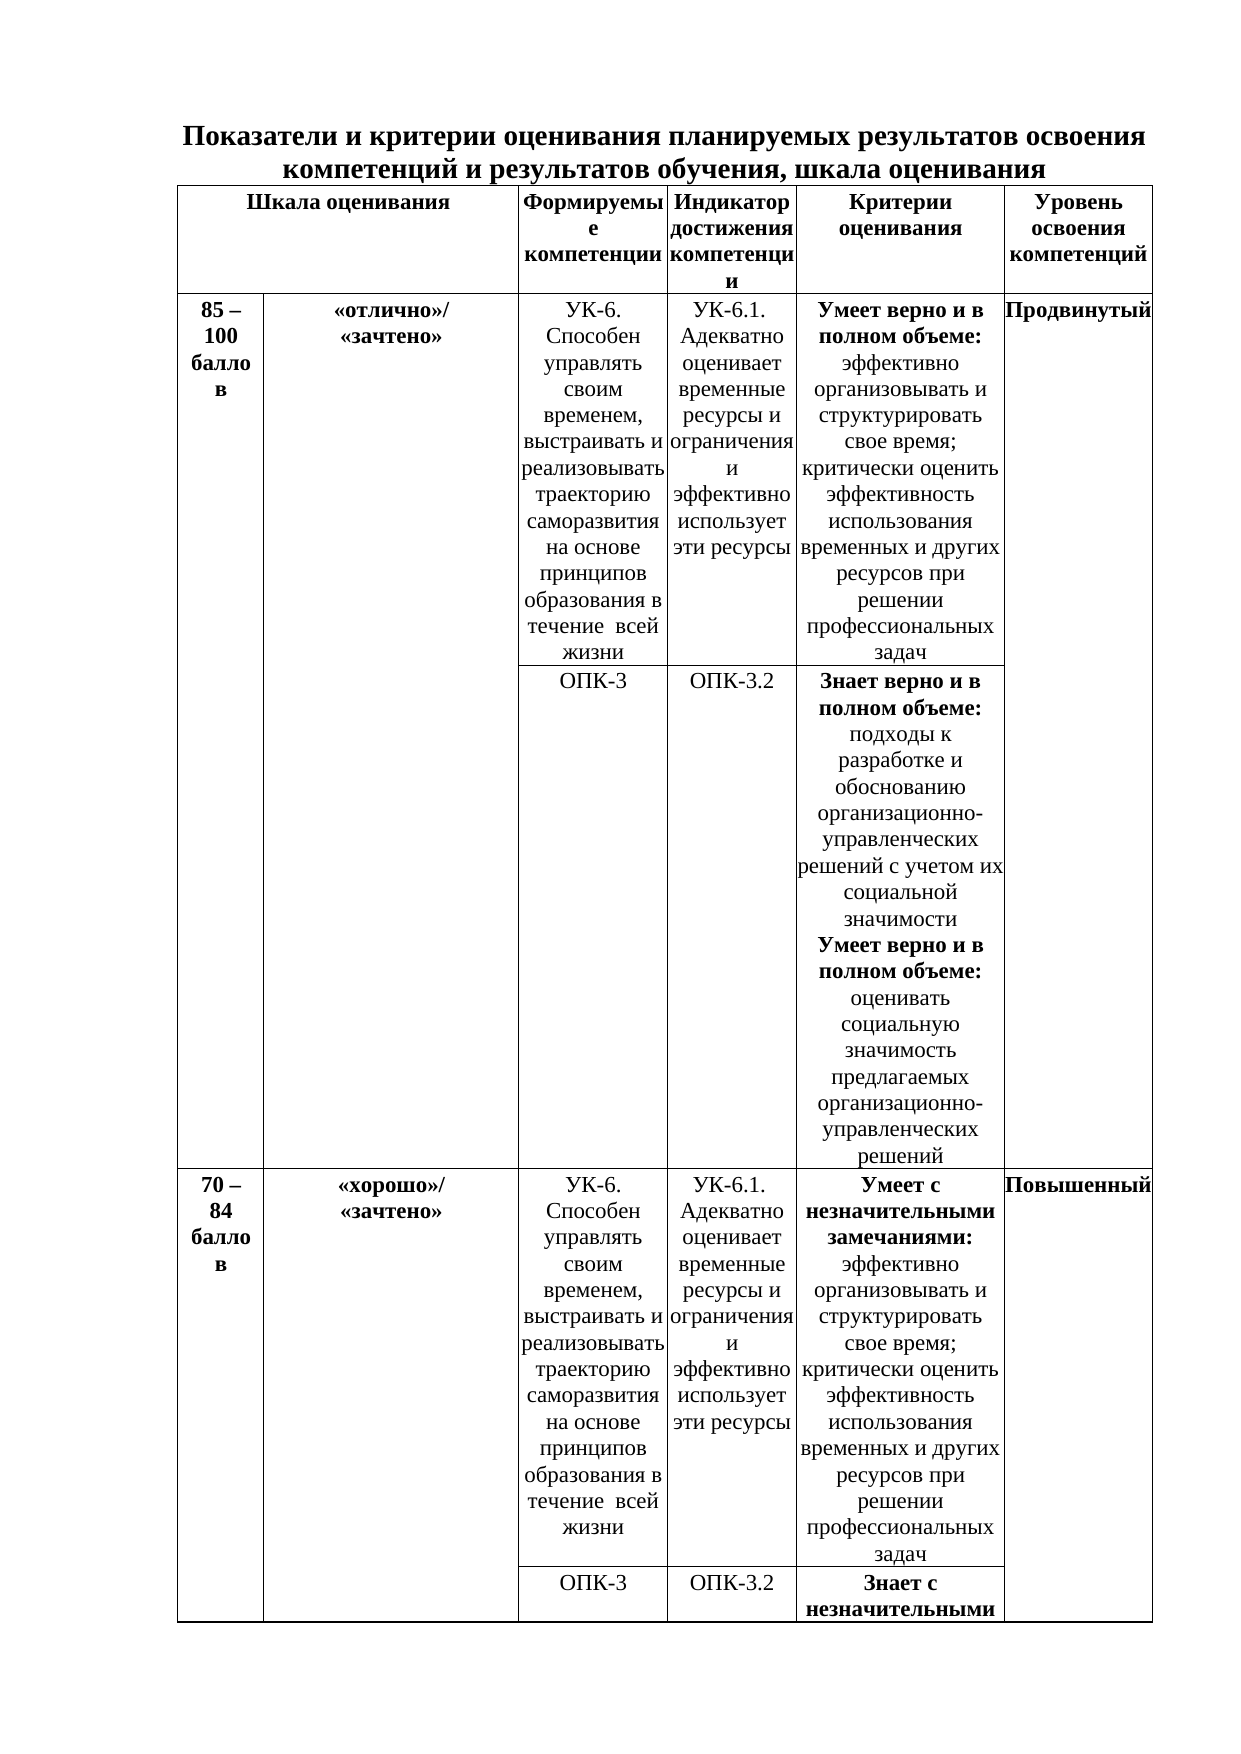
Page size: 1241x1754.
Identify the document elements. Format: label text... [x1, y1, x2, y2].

table_cell УК-6.1. Адекватно оценивает временные ресурсы и ограничения и эффективно использует эти ресурсы [668, 1169, 796, 1566]
table_cell 85 – 100 баллов [178, 294, 263, 1168]
table_header Шкала оценивания [178, 186, 518, 293]
table_cell 70 – 84 баллов [178, 1169, 263, 1621]
table_cell ОПК-3 [519, 666, 667, 1168]
table_header Индикатор достижения компетенции [668, 186, 796, 293]
table_header Уровень освоения компетенций [1005, 186, 1152, 293]
table_cell Повышенный [1005, 1169, 1152, 1621]
table_cell Умеет верно и в полном объеме: эффективно организовывать и структурировать свое время; критически оценить эффективность использования временных и других ресурсов при решении профессиональных задач [797, 294, 1004, 665]
table_header Критерии оценивания [797, 186, 1004, 293]
table_cell УК-6. Способен управлять своим временем, выстраивать и реализовывать траекторию саморазвития на основе принципов образования в течение всей жизни [519, 294, 667, 665]
table_cell Знает верно и в полном объеме: подходы к разработке и обоснованию организационно-управленческих решений с учетом их социальной значимости Умеет верно и в полном объеме: оценивать социальную значимость предлагаемых организационно-управленческих решений [797, 666, 1004, 1168]
table_cell Умеет с незначительными замечаниями: эффективно организовывать и структурировать свое время; критически оценить эффективность использования временных и других ресурсов при решении профессиональных задач [797, 1169, 1004, 1566]
table_cell ОПК-3.2 [668, 666, 796, 1168]
table_cell ОПК-3.2 [668, 1567, 796, 1621]
table_cell «хорошо»/ «зачтено» [264, 1169, 518, 1621]
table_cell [797, 1567, 1004, 1621]
table_header Формируемые компетенции [519, 186, 667, 293]
table_cell УК-6. Способен управлять своим временем, выстраивать и реализовывать траекторию саморазвития на основе принципов образования в течение всей жизни [519, 1169, 667, 1566]
text Показатели и критерии оценивания планируемых результатов освоения компетенций и результатов обучения, шкала оценивания [177, 118, 1152, 185]
table_cell «отлично»/ «зачтено» [264, 294, 518, 1168]
table_cell Продвинутый [1005, 294, 1152, 1168]
table_cell ОПК-3 [519, 1567, 667, 1621]
table_cell УК-6.1. Адекватно оценивает временные ресурсы и ограничения и эффективно использует эти ресурсы [668, 294, 796, 665]
